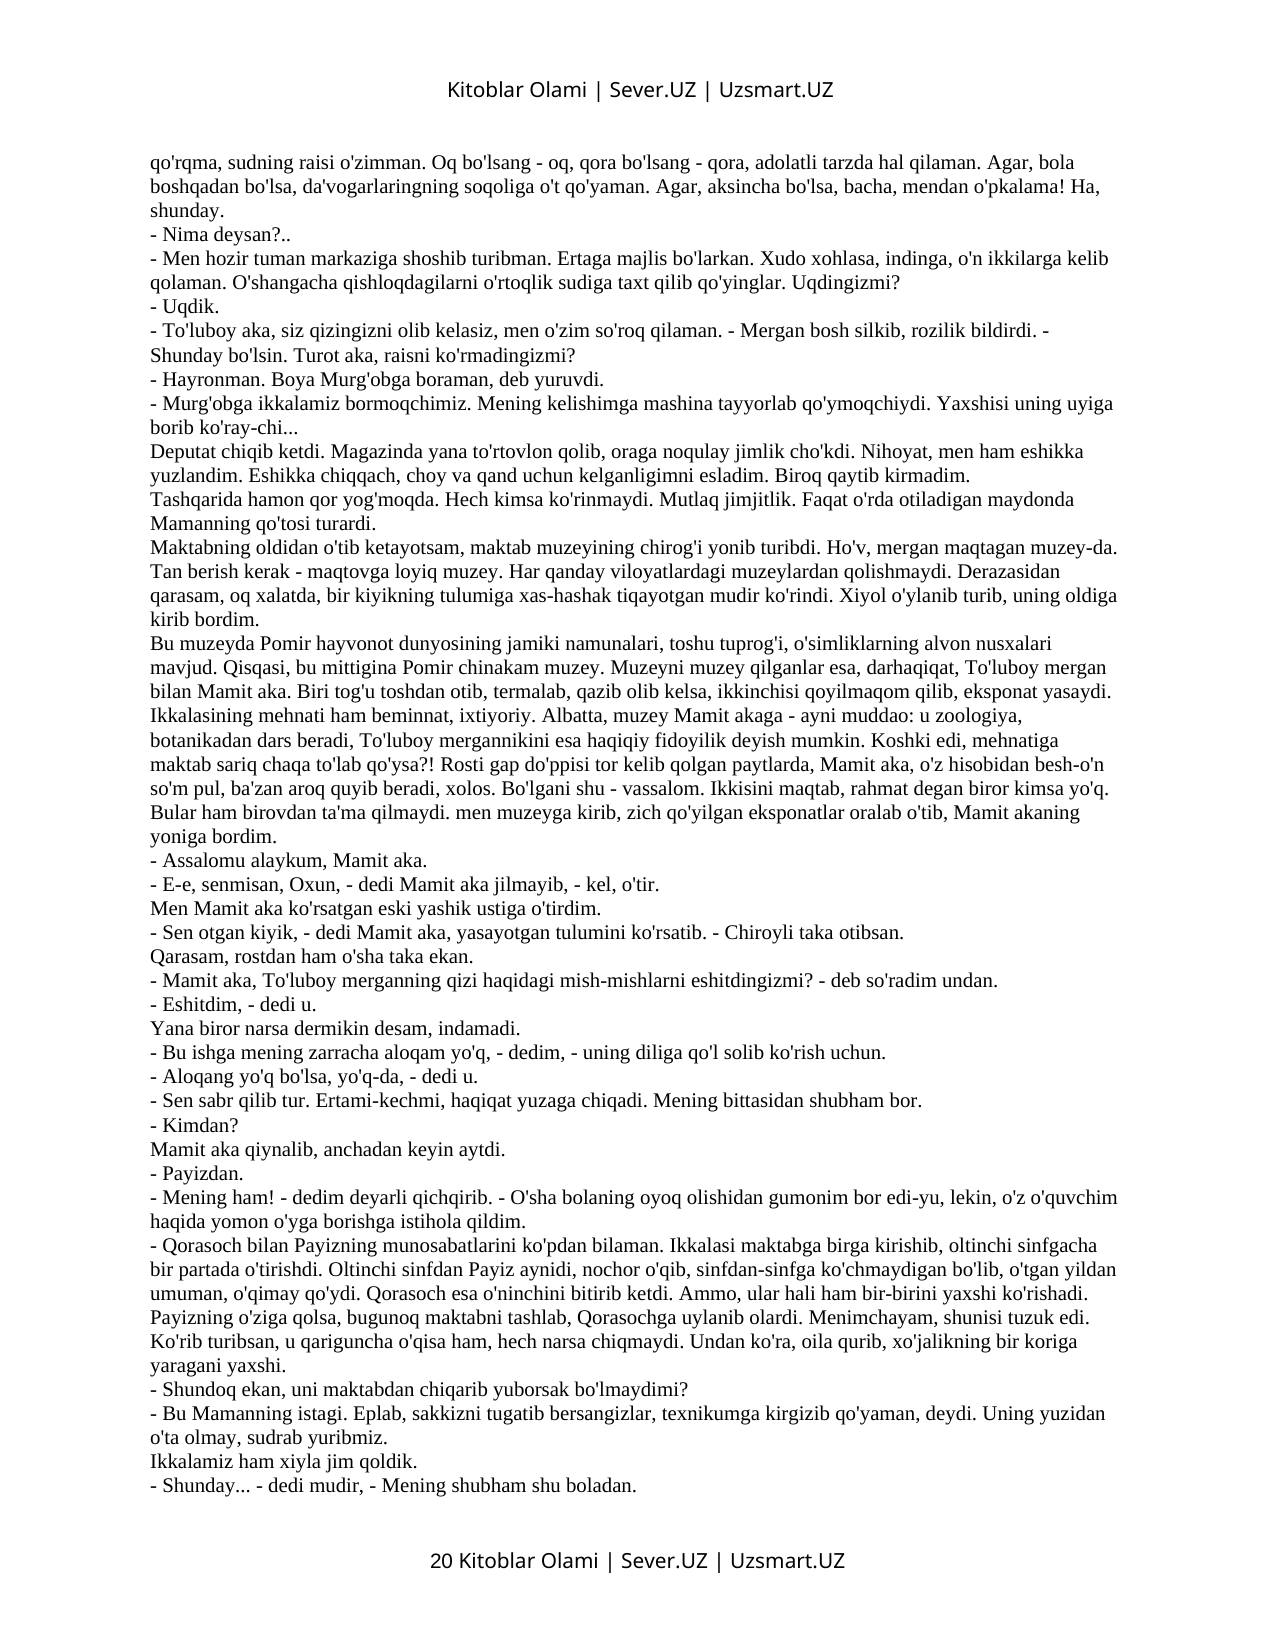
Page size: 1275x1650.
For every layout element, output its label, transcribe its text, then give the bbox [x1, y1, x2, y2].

text Tashqarida hamon qor yog'moqda. Hech kimsa ko'rinmaydi. Mutlaq jimjitlik. Faqat o'rda otiladigan maydonda Mamanning qo'tosi turardi. [150, 487, 1125, 535]
text - Shunday... - dedi mudir, - Mening shubham shu boladan. [150, 1473, 1125, 1497]
text - Nima deysan?.. [150, 222, 1125, 246]
text - Aloqang yo'q bo'lsa, yo'q-da, - dedi u. [150, 1064, 1125, 1088]
text - Hayronman. Boya Murg'obga boraman, deb yuruvdi. [150, 367, 1125, 391]
text Bu muzeyda Pomir hayvonot dunyosining jamiki namunalari, toshu tuprog'i, o'simliklarning alvon nusxalari mavjud. Qisqasi, bu mittigina Pomir chinakam muzey. Muzeyni muzey qilganlar esa, darhaqiqat, To'luboy mergan bilan Mamit aka. Biri tog'u toshdan otib, termalab, qazib olib kelsa, ikkinchisi qoyilmaqom qilib, eksponat yasaydi. Ikkalasining mehnati ham beminnat, ixtiyoriy. Albatta, muzey Mamit akaga - ayni muddao: u zoologiya, botanikadan dars beradi, To'luboy mergannikini esa haqiqiy fidoyilik deyish mumkin. Koshki edi, mehnatiga maktab sariq chaqa to'lab qo'ysa?! Rosti gap do'ppisi tor kelib qolgan paytlarda, Mamit aka, o'z hisobidan besh-o'n so'm pul, ba'zan aroq quyib beradi, xolos. Bo'lgani shu - vassalom. Ikkisini maqtab, rahmat degan biror kimsa yo'q. Bular ham birovdan ta'ma qilmaydi. men muzeyga kirib, zich qo'yilgan eksponatlar oralab o'tib, Mamit akaning yoniga bordim. [150, 631, 1125, 848]
text - Sen sabr qilib tur. Ertami-kechmi, haqiqat yuzaga chiqadi. Mening bittasidan shubham bor. [150, 1088, 1125, 1112]
text Maktabning oldidan o'tib ketayotsam, maktab muzeyining chirog'i yonib turibdi. Ho'v, mergan maqtagan muzey-da. Tan berish kerak - maqtovga loyiq muzey. Har qanday viloyatlardagi muzeylardan qolishmaydi. Derazasidan qarasam, oq xalatda, bir kiyikning tulumiga xas-hashak tiqayotgan mudir ko'rindi. Xiyol o'ylanib turib, uning oldiga kirib bordim. [150, 535, 1125, 631]
text Yana biror narsa dermikin desam, indamadi. [150, 1016, 1125, 1040]
text Mamit aka qiynalib, anchadan keyin aytdi. [150, 1137, 1125, 1161]
text - Kimdan? [150, 1112, 1125, 1137]
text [150, 150, 1125, 222]
text - Eshitdim, - dedi u. [150, 992, 1125, 1016]
text Qarasam, rostdan ham o'sha taka ekan. [150, 944, 1125, 968]
text - Payizdan. [150, 1161, 1125, 1185]
text - Murg'obga ikkalamiz bormoqchimiz. Mening kelishimga mashina tayyorlab qo'ymoqchiydi. Yaxshisi uning uyiga borib ko'ray-chi... [150, 391, 1125, 439]
text - Qorasoch bilan Payizning munosabatlarini ko'pdan bilaman. Ikkalasi maktabga birga kirishib, oltinchi sinfgacha bir partada o'tirishdi. Oltinchi sinfdan Payiz aynidi, nochor o'qib, sinfdan-sinfga ko'chmaydigan bo'lib, o'tgan yildan umuman, o'qimay qo'ydi. Qorasoch esa o'ninchini bitirib ketdi. Ammo, ular hali ham bir-birini yaxshi ko'rishadi. Payizning o'ziga qolsa, bugunoq maktabni tashlab, Qorasochga uylanib olardi. Menimchayam, shunisi tuzuk edi. Ko'rib turibsan, u qariguncha o'qisa ham, hech narsa chiqmaydi. Undan ko'ra, oila qurib, xo'jalikning bir koriga yaragani yaxshi. [150, 1233, 1125, 1377]
text - Bu Mamanning istagi. Eplab, sakkizni tugatib bersangizlar, texnikumga kirgizib qo'yaman, deydi. Uning yuzidan o'ta olmay, sudrab yuribmiz. [150, 1401, 1125, 1449]
text Deputat chiqib ketdi. Magazinda yana to'rtovlon qolib, oraga noqulay jimlik cho'kdi. Nihoyat, men ham eshikka yuzlandim. Eshikka chiqqach, choy va qand uchun kelganligimni esladim. Biroq qaytib kirmadim. [150, 439, 1125, 487]
text - Shundoq ekan, uni maktabdan chiqarib yuborsak bo'lmaydimi? [150, 1377, 1125, 1401]
text - Assalomu alaykum, Mamit aka. [150, 848, 1125, 872]
text - Mamit aka, To'luboy merganning qizi haqidagi mish-mishlarni eshitdingizmi? - deb so'radim undan. [150, 968, 1125, 992]
text - Men hozir tuman markaziga shoshib turibman. Ertaga majlis bo'larkan. Xudo xohlasa, indinga, o'n ikkilarga kelib qolaman. O'shangacha qishloqdagilarni o'rtoqlik sudiga taxt qilib qo'yinglar. Uqdingizmi? [150, 246, 1125, 294]
text - Sen otgan kiyik, - dedi Mamit aka, yasayotgan tulumini ko'rsatib. - Chiroyli taka otibsan. [150, 920, 1125, 944]
text Ikkalamiz ham xiyla jim qoldik. [150, 1449, 1125, 1473]
text - To'luboy aka, siz qizingizni olib kelasiz, men o'zim so'roq qilaman. - Mergan bosh silkib, rozilik bildirdi. - Shunday bo'lsin. Turot aka, raisni ko'rmadingizmi? [150, 318, 1125, 367]
text - Mening ham! - dedim deyarli qichqirib. - O'sha bolaning oyoq olishidan gumonim bor edi-yu, lekin, o'z o'quvchim haqida yomon o'yga borishga istihola qildim. [150, 1185, 1125, 1233]
text - Bu ishga mening zarracha aloqam yo'q, - dedim, - uning diliga qo'l solib ko'rish uchun. [150, 1040, 1125, 1064]
text - Uqdik. [150, 294, 1125, 318]
text - E-e, senmisan, Oxun, - dedi Mamit aka jilmayib, - kel, o'tir. [150, 872, 1125, 896]
text Men Mamit aka ko'rsatgan eski yashik ustiga o'tirdim. [150, 896, 1125, 920]
